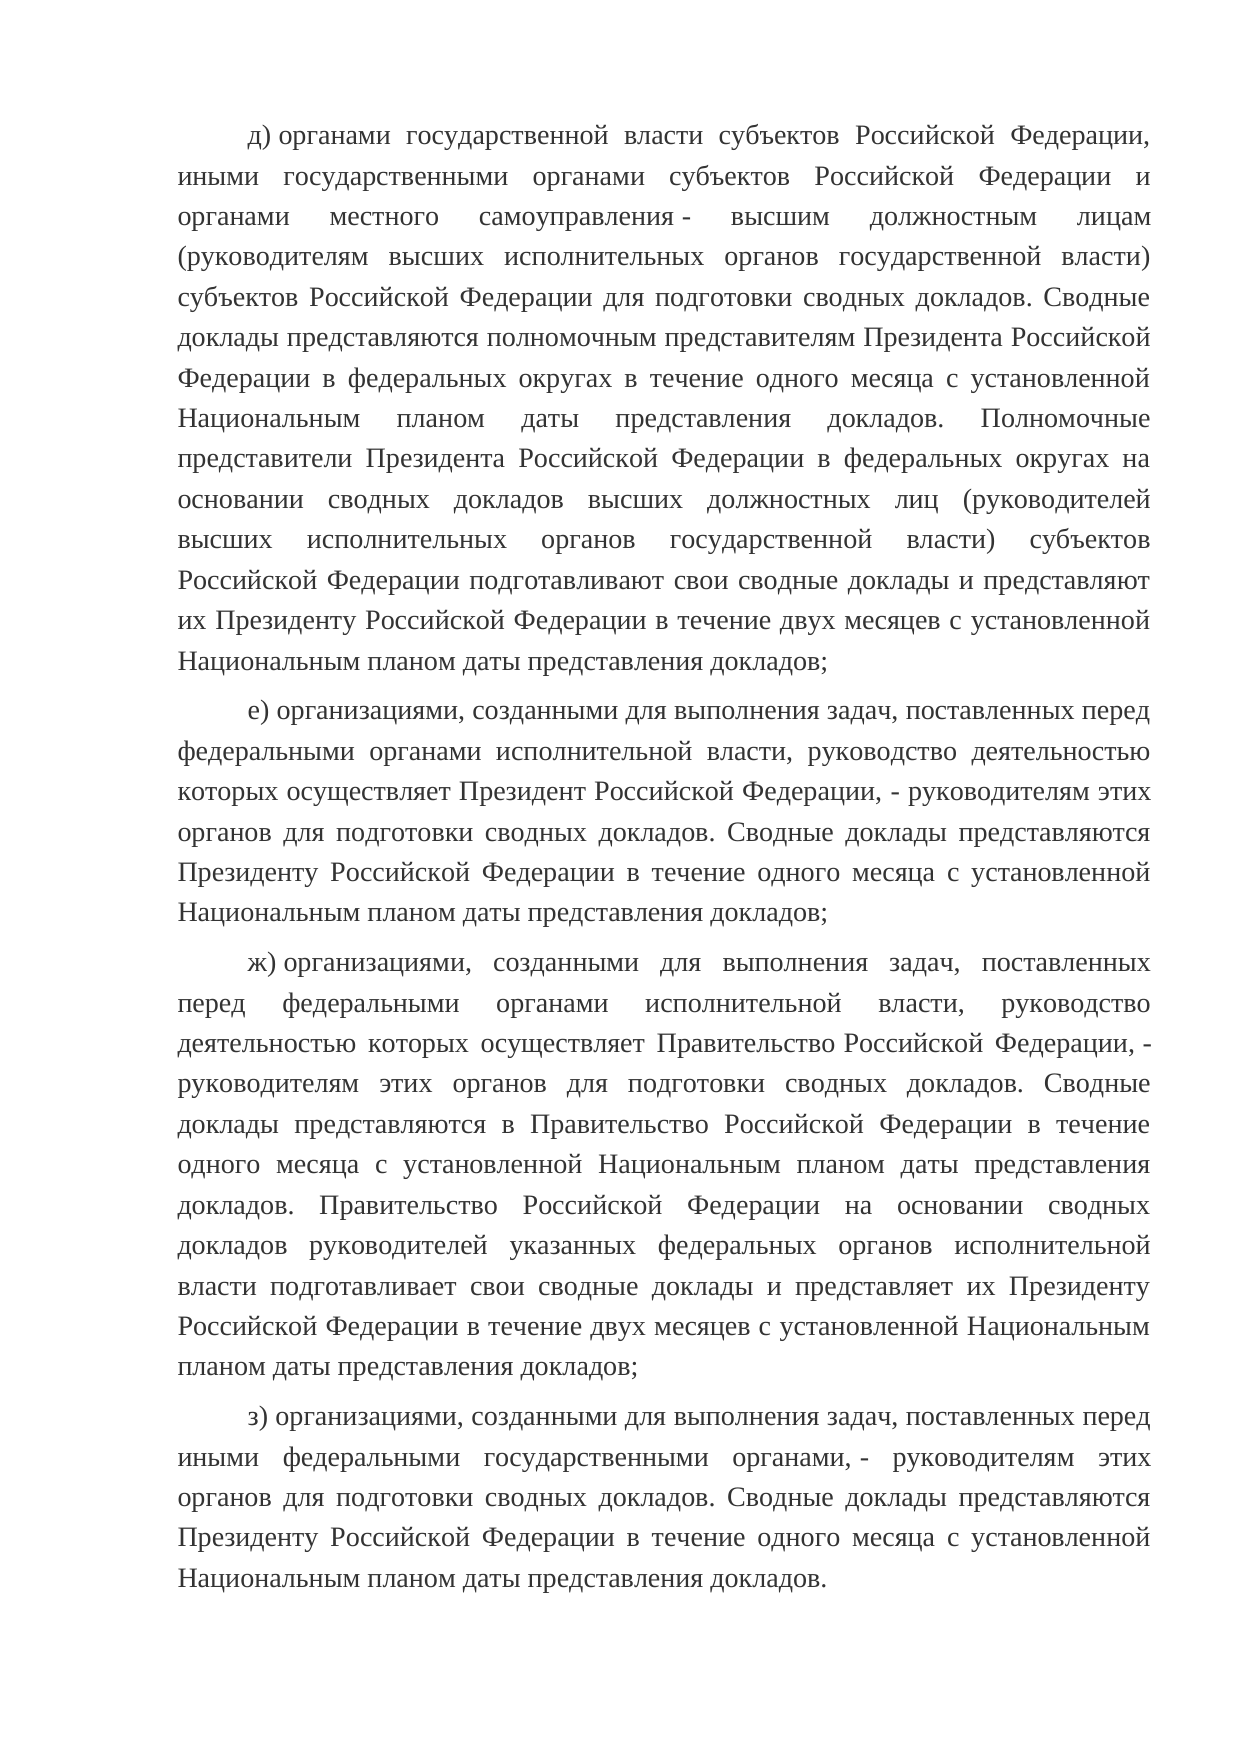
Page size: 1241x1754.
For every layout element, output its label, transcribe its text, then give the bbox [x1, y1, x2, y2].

text е) организациями, созданными для выполнения задач, поставленных перед федеральными органами исполнительной власти, руководство деятельностью которых осуществляет Президент Российской Федерации, - руководителям этих органов для подготовки сводных докладов. Сводные доклады представляются Президенту Российской Федерации в течение одного месяца с установленной Национальным планом даты представления докладов; [177, 693, 1152, 928]
text д) органами государственной власти субъектов Российской Федерации, иными государственными органами субъектов Российской Федерации и органами местного самоуправления - высшим должностным лицам (руководителям высших исполнительных органов государственной власти) субъектов Российской Федерации для подготовки сводных докладов. Сводные доклады представляются полномочным представителям Президента Российской Федерации в федеральных округах в течение одного месяца с установленной Национальным планом даты представления докладов. Полномочные представители Президента Российской Федерации в федеральных округах на основании сводных докладов высших должностных лиц (руководителей высших исполнительных органов государственной власти) субъектов Российской Федерации подготавливают свои сводные доклады и представляют их Президенту Российской Федерации в течение двух месяцев с установленной Национальным планом даты представления докладов; [177, 118, 1152, 676]
text з) организациями, созданными для выполнения задач, поставленных перед иными федеральными государственными органами, - руководителям этих органов для подготовки сводных докладов. Сводные доклады представляются Президенту Российской Федерации в течение одного месяца с установленной Национальным планом даты представления докладов. [177, 1399, 1152, 1593]
text ж) организациями, созданными для выполнения задач, поставленных перед федеральными органами исполнительной власти, руководство деятельностью которых осуществляет Правительство Российской Федерации, - руководителям этих органов для подготовки сводных докладов. Сводные доклады представляются в Правительство Российской Федерации в течение одного месяца с установленной Национальным планом даты представления докладов. Правительство Российской Федерации на основании сводных докладов руководителей указанных федеральных органов исполнительной власти подготавливает свои сводные доклады и представляет их Президенту Российской Федерации в течение двух месяцев с установленной Национальным планом даты представления докладов; [177, 945, 1152, 1382]
